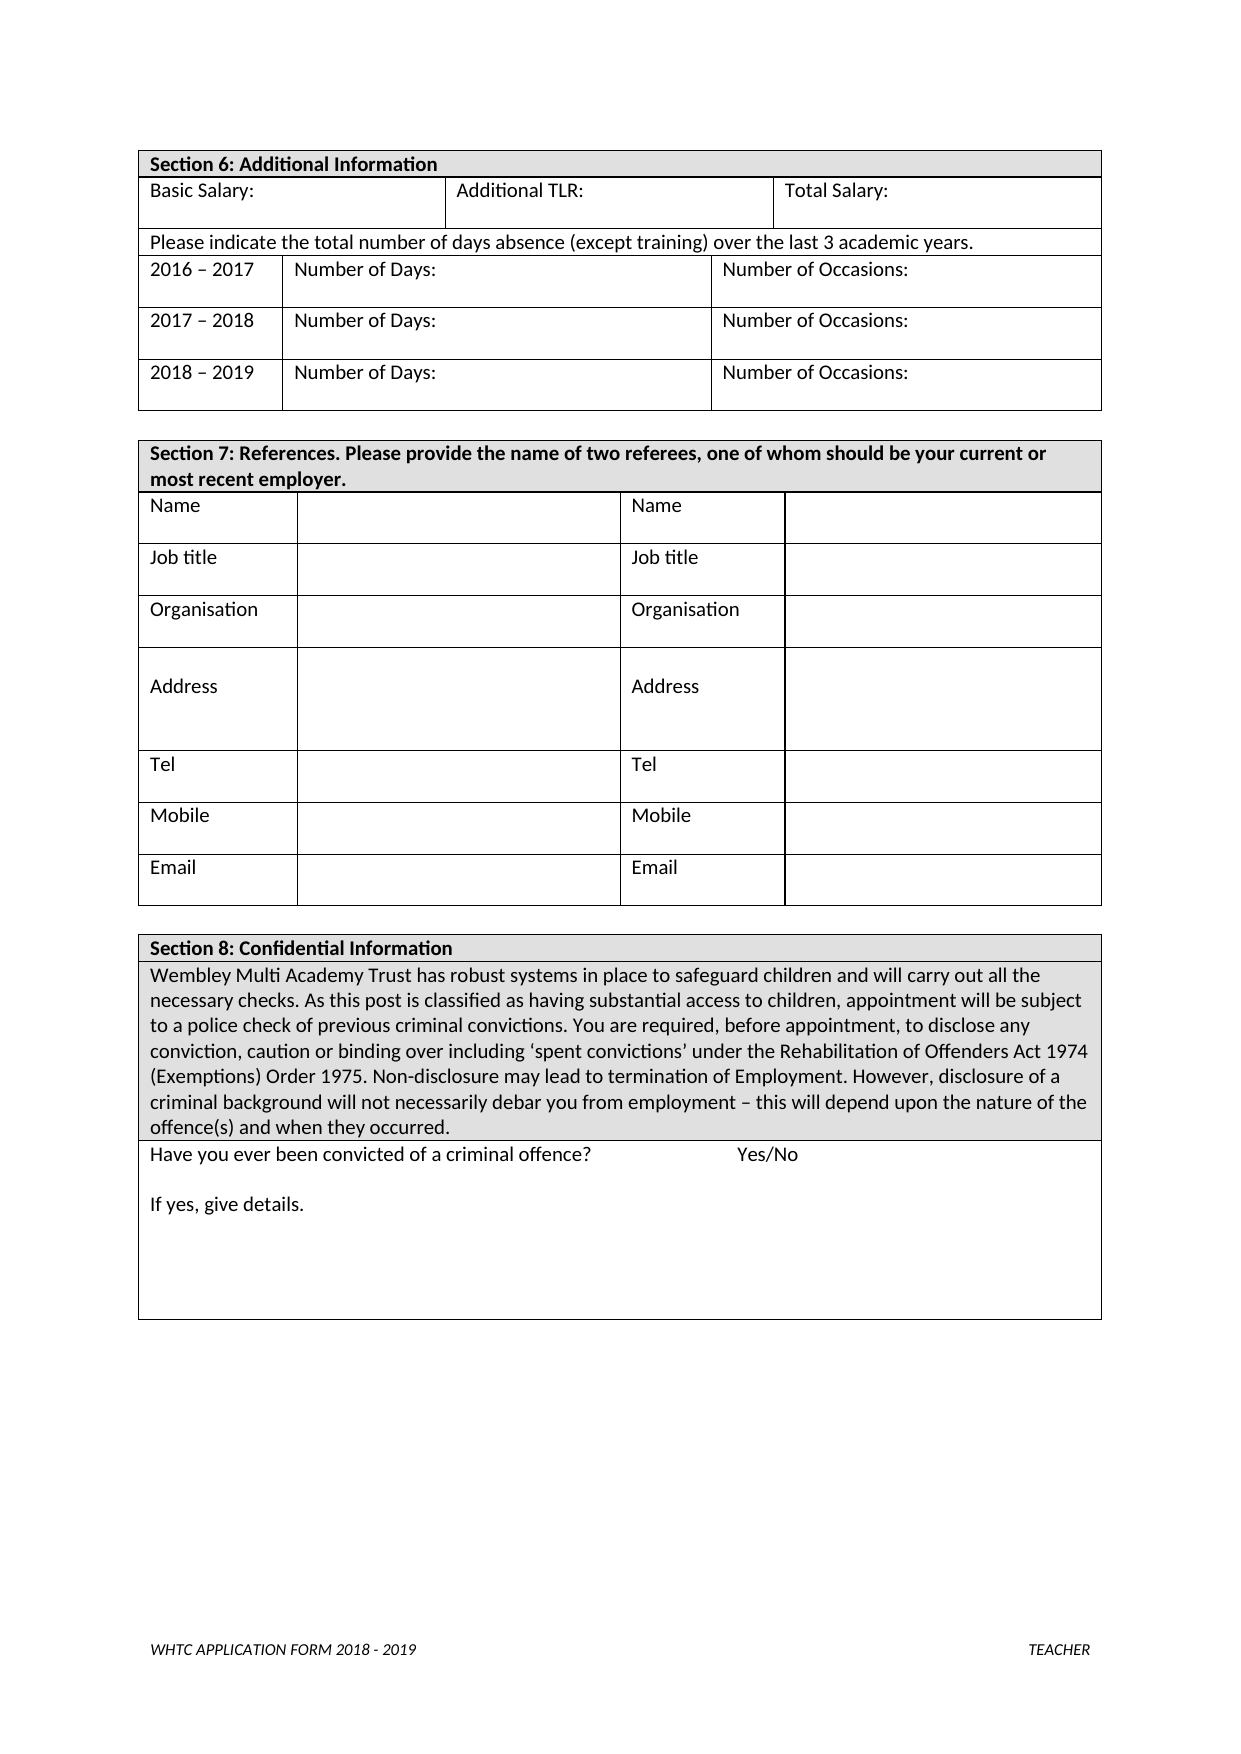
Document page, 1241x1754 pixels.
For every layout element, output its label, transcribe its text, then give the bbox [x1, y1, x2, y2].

table_cell Number of Occasions: [712, 256, 1101, 307]
table_cell 2016 – 2017 [139, 256, 282, 307]
table_cell [786, 596, 1101, 647]
table_cell Name [139, 493, 297, 543]
table_cell [786, 493, 1101, 543]
table_cell Organisation [621, 596, 784, 647]
table_cell Please indicate the total number of days absence (except training) over the last 3 academic years. [139, 229, 1101, 255]
table_header Section 8: Confidential Information [139, 935, 1101, 961]
table_cell Have you ever been convicted of a criminal offence? Yes/No If yes, give details. [139, 1141, 1101, 1319]
table_cell Number of Days: [283, 308, 711, 358]
table_cell [298, 855, 620, 905]
table_cell Number of Days: [283, 360, 711, 410]
table_cell [786, 855, 1101, 905]
table_cell Email [621, 855, 784, 905]
table_cell Organisation [139, 596, 297, 647]
table_cell Number of Occasions: [712, 360, 1101, 410]
table_cell Number of Days: [283, 256, 711, 307]
table_cell [298, 803, 620, 853]
table_cell [298, 596, 620, 647]
table_cell Job title [621, 544, 784, 595]
table_cell Mobile [621, 803, 784, 853]
table_cell Wembley Multi Academy Trust has robust systems in place to safeguard children and will carry out all the necessary checks. As this post is classified as having substantial access to children, appointment will be subject to a police check of previous criminal convictions. You are required, before appointment, to disclose any conviction, caution or binding over including ‘spent convictions’ under the Rehabilitation of Offenders Act 1974 (Exemptions) Order 1975. Non-disclosure may lead to termination of Employment. However, disclosure of a criminal background will not necessarily debar you from employment – this will depend upon the nature of the offence(s) and when they occurred. [139, 962, 1101, 1140]
table_cell 2018 – 2019 [139, 360, 282, 410]
table_cell [139, 803, 297, 853]
table_header Section 6: Additional Information [139, 151, 1101, 176]
table_cell [786, 803, 1101, 853]
table_cell Address [621, 648, 784, 750]
table_cell Basic Salary: [139, 178, 445, 228]
table_cell [786, 751, 1101, 802]
table_cell [786, 544, 1101, 595]
table_cell [298, 648, 620, 750]
table_cell Tel [621, 751, 784, 802]
table_cell [298, 544, 620, 595]
table_cell Total Salary: [774, 178, 1101, 228]
table_cell [298, 493, 620, 543]
table_header Section 7: References. Please provide the name of two referees, one of whom should be your current or most recent employer. [139, 441, 1101, 491]
table_cell 2017 – 2018 [139, 308, 282, 358]
table_cell Address [139, 648, 297, 750]
table_cell Job title [139, 544, 297, 595]
table_cell Tel [139, 751, 297, 802]
table_cell [786, 648, 1101, 750]
table_cell [298, 751, 620, 802]
table_cell Email [139, 855, 297, 905]
table_cell Additional TLR: [446, 178, 773, 228]
table_cell Name [621, 493, 784, 543]
table_cell Number of Occasions: [712, 308, 1101, 358]
